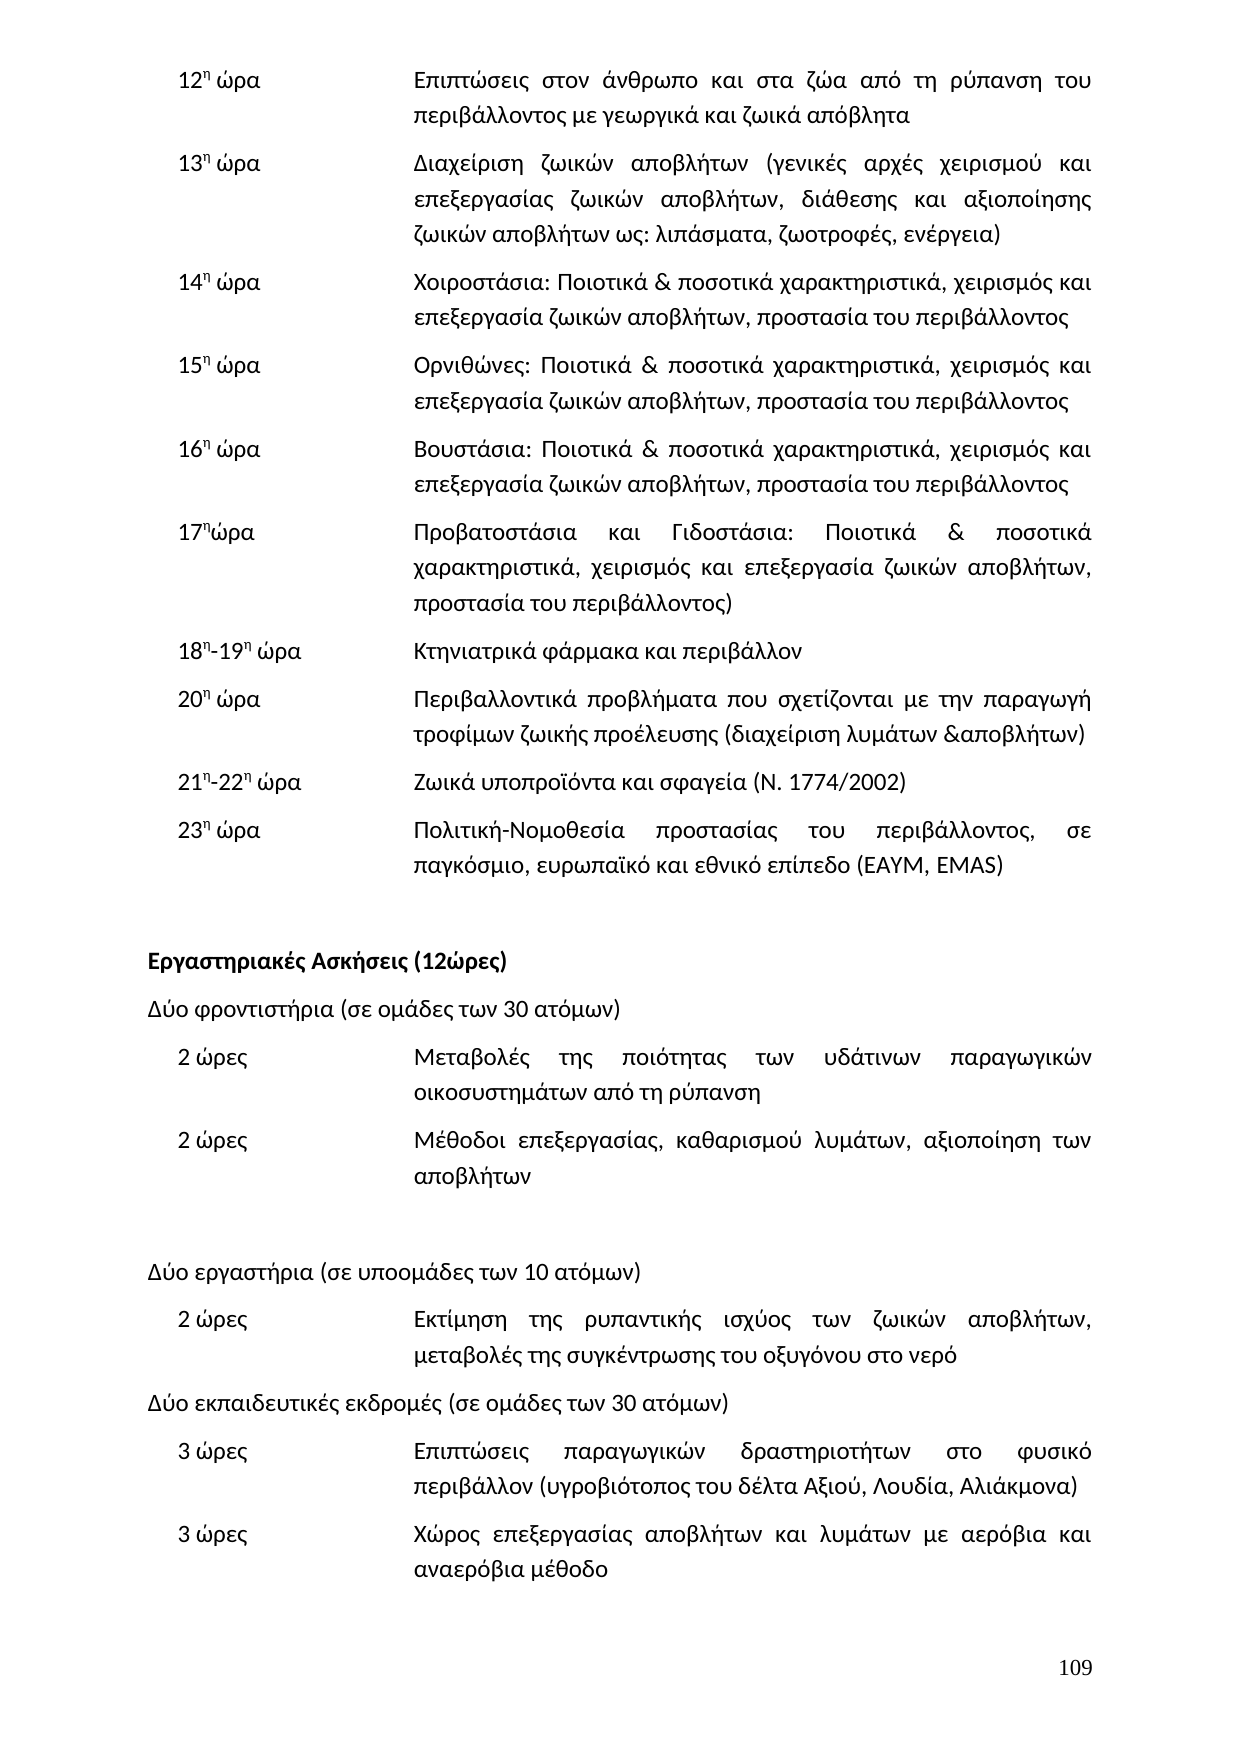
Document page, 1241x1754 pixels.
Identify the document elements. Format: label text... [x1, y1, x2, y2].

text 3 ώρες Χώρος επεξεργασίας αποβλήτων και λυμάτων με αερόβια και αναερόβια μέθοδο [177, 1513, 1092, 1584]
text Δύο φροντιστήρια (σε ομάδες των 30 ατόμων) [148, 988, 1092, 1024]
text Δύο εργαστήρια (σε υποομάδες των 10 ατόμων) [148, 1251, 1092, 1286]
text 2 ώρες Εκτίμηση της ρυπαντικής ισχύος των ζωικών αποβλήτων, μεταβολές της συγκέντρωσης του οξυγόνου στο νερό [177, 1299, 1092, 1369]
text 13η ώρα Διαχείριση ζωικών αποβλήτων (γενικές αρχές χειρισμού και επεξεργασίας ζωικών αποβλήτων, διάθεσης και αξιοποίησης ζωικών αποβλήτων ως: λιπάσματα, ζωοτροφές, ενέργεια) [177, 142, 1092, 249]
text Εργαστηριακές Ασκήσεις (12ώρες) [148, 940, 1092, 976]
text 14η ώρα Χοιροστάσια: Ποιοτικά & ποσοτικά χαρακτηριστικά, χειρισμός και επεξεργασία ζωικών αποβλήτων, προστασία του περιβάλλοντος [177, 261, 1092, 332]
text 23η ώρα Πολιτική-Νομοθεσία προστασίας του περιβάλλοντος, σε παγκόσμιο, ευρωπαϊκό και εθνικό επίπεδο (ΕΑΥΜ, EMAS) [177, 809, 1092, 880]
text 3 ώρες Επιπτώσεις παραγωγικών δραστηριοτήτων στο φυσικό περιβάλλον (υγροβιότοπος του δέλτα Αξιού, Λουδία, Αλιάκμονα) [177, 1430, 1092, 1501]
text 20η ώρα Περιβαλλοντικά προβλήματα που σχετίζονται με την παραγωγή τροφίμων ζωικής προέλευσης (διαχείριση λυμάτων &αποβλήτων) [177, 678, 1092, 749]
text 21η-22η ώρα Ζωικά υποπροϊόντα και σφαγεία (Ν. 1774/2002) [177, 761, 1092, 797]
text 18η-19η ώρα Κτηνιατρικά φάρμακα και περιβάλλον [177, 630, 1092, 665]
text 2 ώρες Μεταβολές της ποιότητας των υδάτινων παραγωγικών οικοσυστημάτων από τη ρύπανση [177, 1036, 1092, 1107]
text 16η ώρα Βουστάσια: Ποιοτικά & ποσοτικά χαρακτηριστικά, χειρισμός και επεξεργασία ζωικών αποβλήτων, προστασία του περιβάλλοντος [177, 428, 1092, 499]
text 15η ώρα Ορνιθώνες: Ποιοτικά & ποσοτικά χαρακτηριστικά, χειρισμός και επεξεργασία ζωικών αποβλήτων, προστασία του περιβάλλοντος [177, 344, 1092, 415]
text 2 ώρες Μέθοδοι επεξεργασίας, καθαρισμού λυμάτων, αξιοποίηση των αποβλήτων [177, 1119, 1092, 1190]
text Δύο εκπαιδευτικές εκδρομές (σε ομάδες των 30 ατόμων) [148, 1382, 1092, 1417]
text 17ηώρα Προβατοστάσια και Γιδοστάσια: Ποιοτικά & ποσοτικά χαρακτηριστικά, χειρισμός και επεξεργασία ζωικών αποβλήτων, προστασία του περιβάλλοντος) [177, 511, 1092, 617]
text 12η ώρα Επιπτώσεις στον άνθρωπο και στα ζώα από τη ρύπανση του περιβάλλοντος με γεωργικά και ζωικά απόβλητα [177, 59, 1092, 130]
